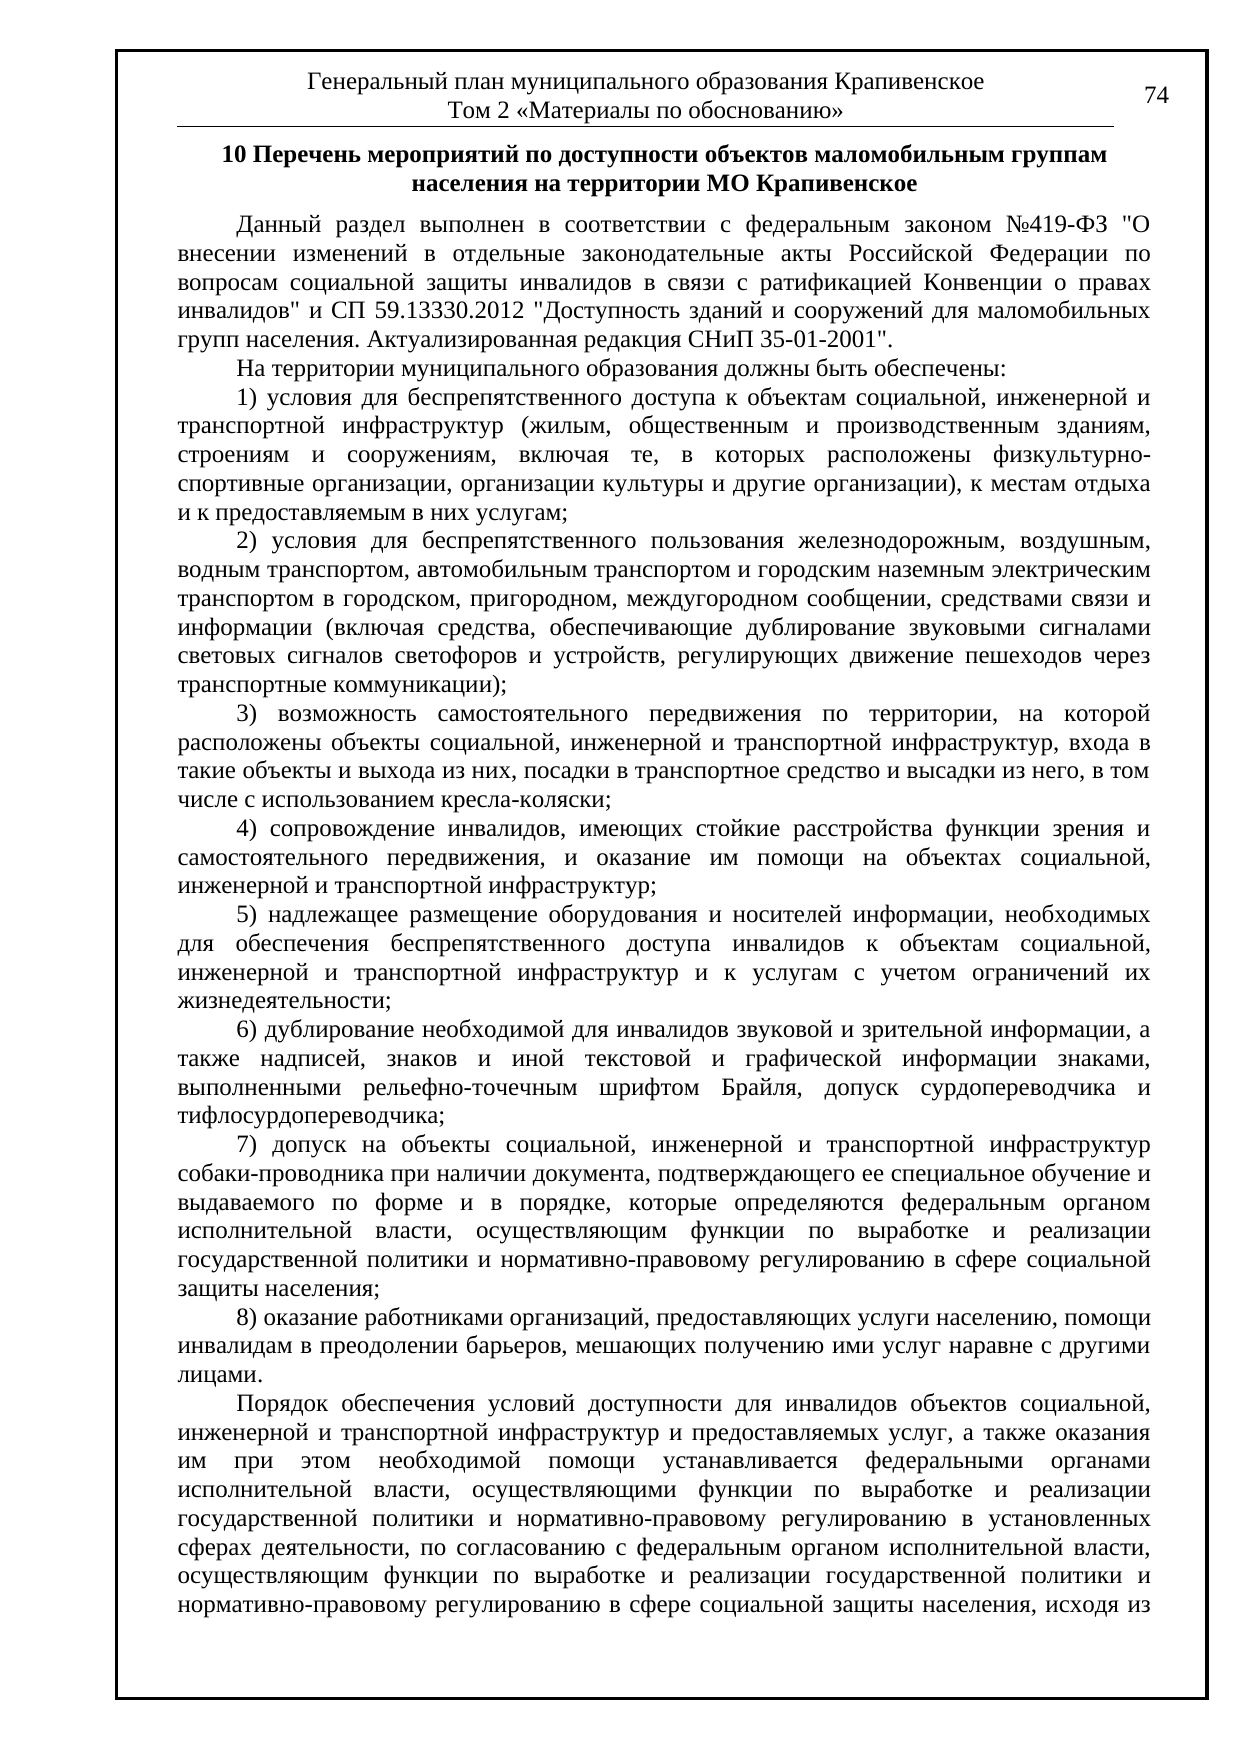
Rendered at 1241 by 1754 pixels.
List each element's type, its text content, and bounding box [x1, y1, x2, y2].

text 5) надлежащее размещение оборудования и носителей информации, необходимых для обеспечения беспрепятственного доступа инвалидов к объектам социальной, инженерной и транспортной инфраструктур и к услугам с учетом ограничений их жизнедеятельности; [177, 899, 1152, 1014]
text 7) допуск на объекты социальной, инженерной и транспортной инфраструктур собаки-проводника при наличии документа, подтверждающего ее специальное обучение и выдаваемого по форме и в порядке, которые определяются федеральным органом исполнительной власти, осуществляющим функции по выработке и реализации государственной политики и нормативно-правовому регулированию в сфере социальной защиты населения; [177, 1129, 1152, 1302]
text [177, 1388, 1152, 1618]
text 10 Перечень мероприятий по доступности объектов маломобильным группам населения на территории МО Крапивенское [177, 139, 1152, 197]
text 2) условия для беспрепятственного пользования железнодорожным, воздушным, водным транспортом, автомобильным транспортом и городским наземным электрическим транспортом в городском, пригородном, междугородном сообщении, средствами связи и информации (включая средства, обеспечивающие дублирование звуковыми сигналами световых сигналов светофоров и устройств, регулирующих движение пешеходов через транспортные коммуникации); [177, 525, 1152, 698]
text На территории муниципального образования должны быть обеспечены: [177, 353, 1152, 382]
text Данный раздел выполнен в соответствии с федеральным законом №419-ФЗ "О внесении изменений в отдельные законодательные акты Российской Федерации по вопросам социальной защиты инвалидов в связи с ратификацией Конвенции о правах инвалидов" и СП 59.13330.2012 "Доступность зданий и сооружений для маломобильных групп населения. Актуализированная редакция СНиП 35-01-2001". [177, 209, 1152, 353]
text 8) оказание работниками организаций, предоставляющих услуги населению, помощи инвалидам в преодолении барьеров, мешающих получению ими услуг наравне с другими лицами. [177, 1302, 1152, 1388]
text 4) сопровождение инвалидов, имеющих стойкие расстройства функции зрения и самостоятельного передвижения, и оказание им помощи на объектах социальной, инженерной и транспортной инфраструктур; [177, 813, 1152, 899]
text 3) возможность самостоятельного передвижения по территории, на которой расположены объекты социальной, инженерной и транспортной инфраструктур, входа в такие объекты и выхода из них, посадки в транспортное средство и высадки из него, в том числе с использованием кресла-коляски; [177, 698, 1152, 813]
text 6) дублирование необходимой для инвалидов звуковой и зрительной информации, а также надписей, знаков и иной текстовой и графической информации знаками, выполненными рельефно-точечным шрифтом Брайля, допуск сурдопереводчика и тифлосурдопереводчика; [177, 1014, 1152, 1129]
text 1) условия для беспрепятственного доступа к объектам социальной, инженерной и транспортной инфраструктур (жилым, общественным и производственным зданиям, строениям и сооружениям, включая те, в которых расположены физкультурно-спортивные организации, организации культуры и другие организации), к местам отдыха и к предоставляемым в них услугам; [177, 382, 1152, 525]
